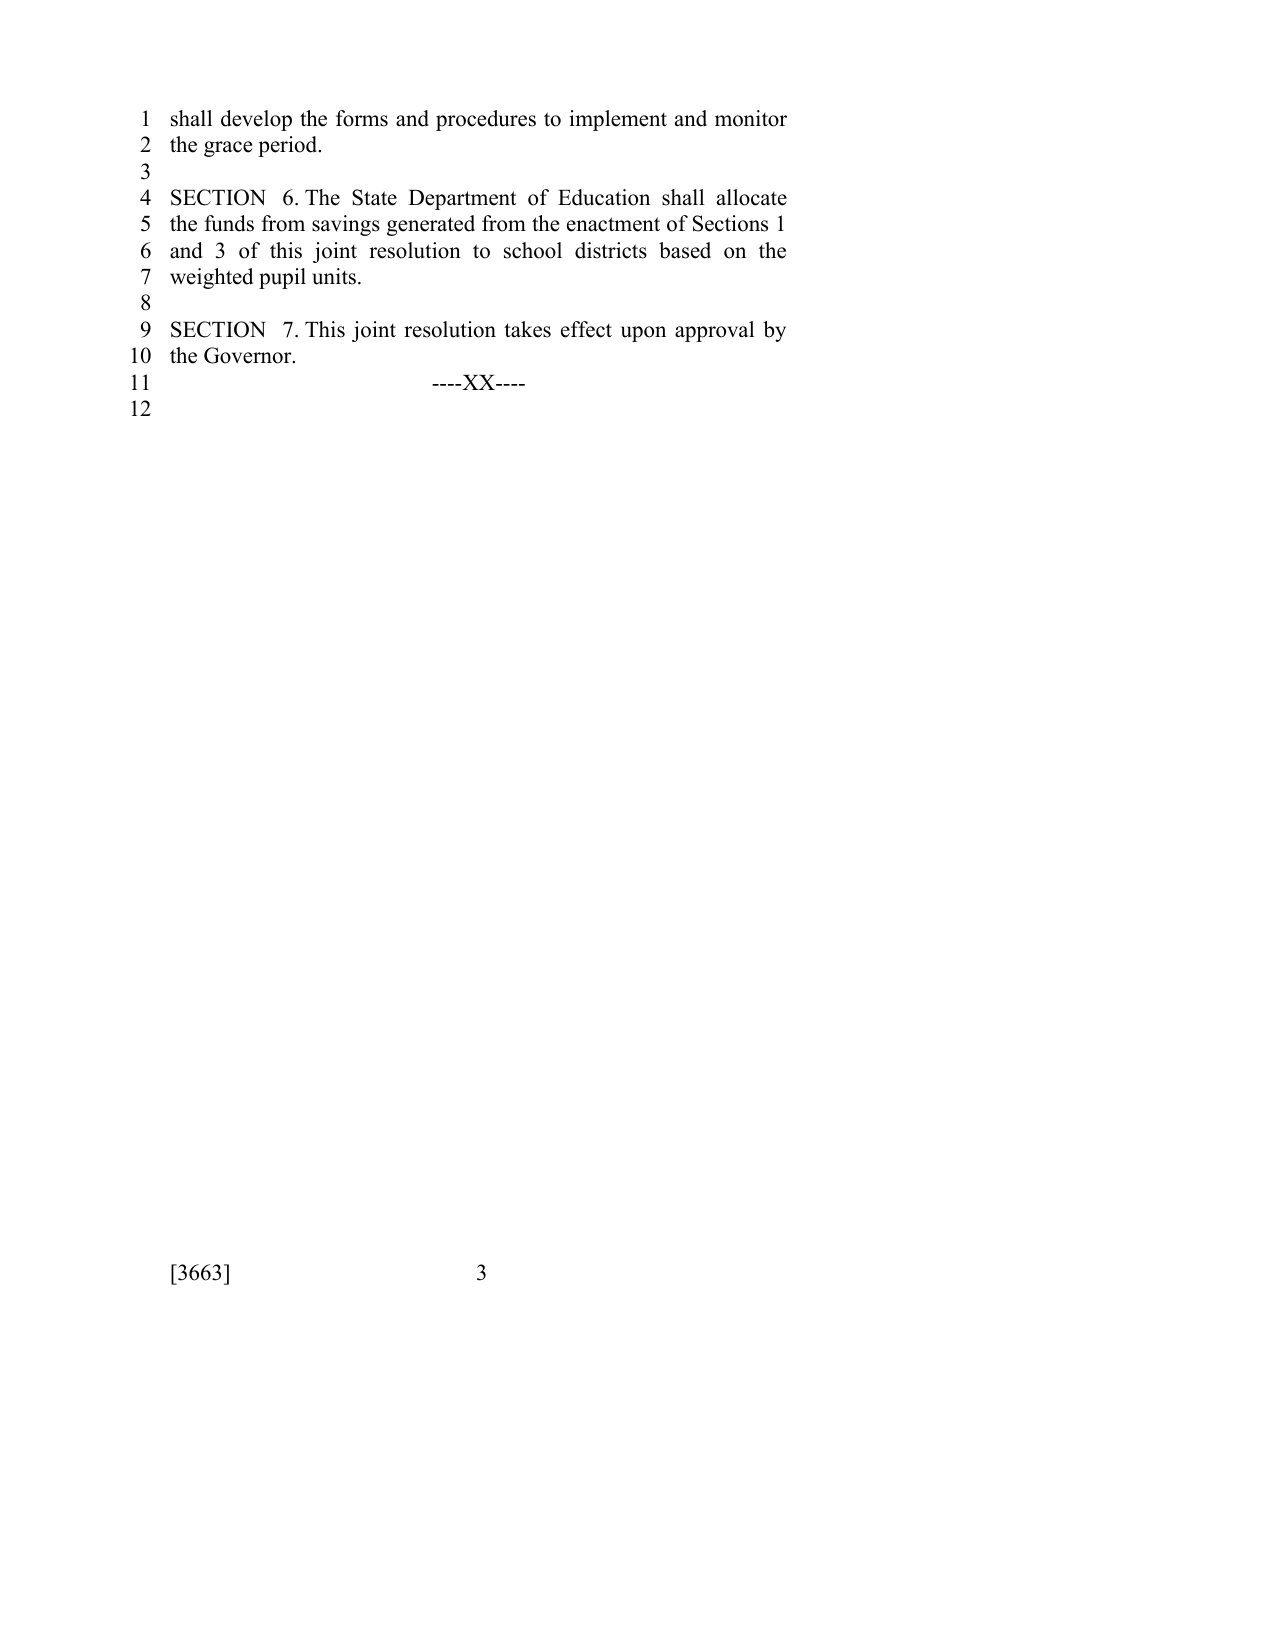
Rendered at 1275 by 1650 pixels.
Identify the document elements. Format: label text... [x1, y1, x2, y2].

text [169, 105, 787, 158]
text SECTION 7. This joint resolution takes effect upon approval by the Governor. [169, 316, 787, 368]
text ----XX---- [169, 368, 787, 395]
text SECTION 6. The State Department of Education shall allocate the funds from savings generated from the enactment of Sections 1 and 3 of this joint resolution to school districts based on the weighted pupil units. [169, 184, 787, 289]
